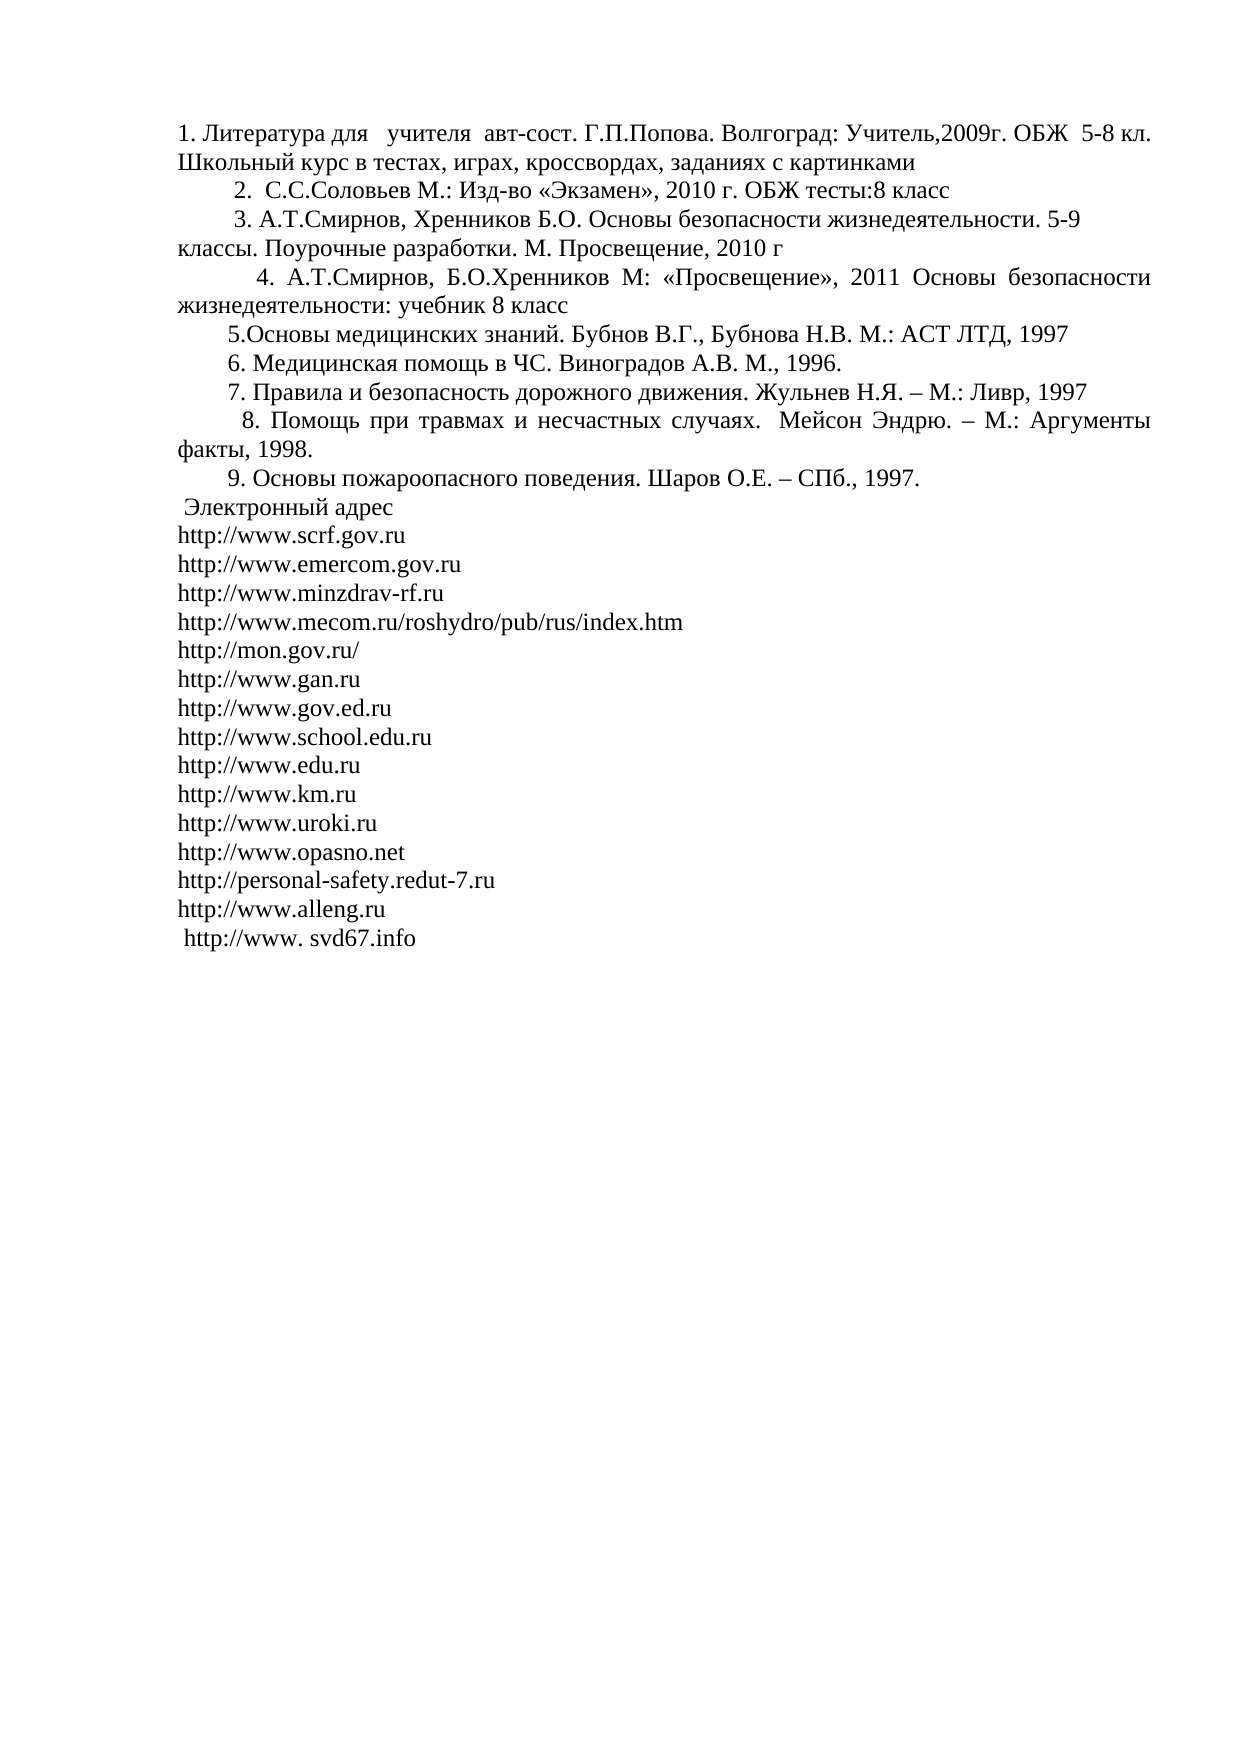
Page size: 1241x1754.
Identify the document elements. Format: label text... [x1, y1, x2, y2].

text http://www.emercom.gov.ru [177, 549, 1152, 578]
text 9. Основы пожароопасного поведения. Шаров О.Е. – СПб., 1997. [177, 463, 1152, 492]
text http://www. svd67.info [177, 923, 1152, 952]
text http://www.minzdrav-rf.ru [177, 578, 1152, 607]
text http://www.gov.ed.ru [177, 693, 1152, 722]
text http://www.alleng.ru [177, 894, 1152, 923]
text 1. Литература для учителя авт-сост. Г.П.Попова. Волгоград: Учитель,2009г. ОБЖ 5-8 кл. Школьный курс в тестах, играх, кроссвордах, заданиях с картинками [177, 118, 1152, 176]
text http://www.scrf.gov.ru [177, 521, 1152, 549]
text 3. А.Т.Смирнов, Хренников Б.О. Основы безопасности жизнедеятельности. 5-9 классы. Поурочные разработки. М. Просвещение, 2010 г [177, 204, 1152, 262]
text Электронный адрес [177, 492, 1152, 521]
text http://www.school.edu.ru http://www.edu.ru http://www.km.ru http://www.uroki.ru http://www.opasno.net [177, 722, 1152, 866]
text 6. Медицинская помощь в ЧС. Виноградов А.В. М., 1996. [177, 348, 1152, 377]
text 4. А.Т.Смирнов, Б.О.Хренников М: «Просвещение», 2011 Основы безопасности жизнедеятельности: учебник 8 класс [177, 262, 1152, 319]
text 5.Основы медицинских знаний. Бубнов В.Г., Бубнова Н.В. М.: АСТ ЛТД, 1997 [177, 319, 1152, 348]
text http://personal-safety.redut-7.ru [177, 866, 1152, 894]
text http://www.mecom.ru/roshydro/pub/rus/index.htm [177, 607, 1152, 636]
text 2. С.С.Соловьев М.: Изд-во «Экзамен», 2010 г. ОБЖ тесты:8 класс [177, 176, 1152, 204]
text http://www.gan.ru [177, 664, 1152, 693]
text 8. Помощь при травмах и несчастных случаях. Мейсон Эндрю. – М.: Аргументы факты, 1998. [177, 406, 1152, 463]
text 7. Правила и безопасность дорожного движения. Жульнев Н.Я. – М.: Ливр, 1997 [177, 377, 1152, 406]
text http://mon.gov.ru/ [177, 636, 1152, 664]
